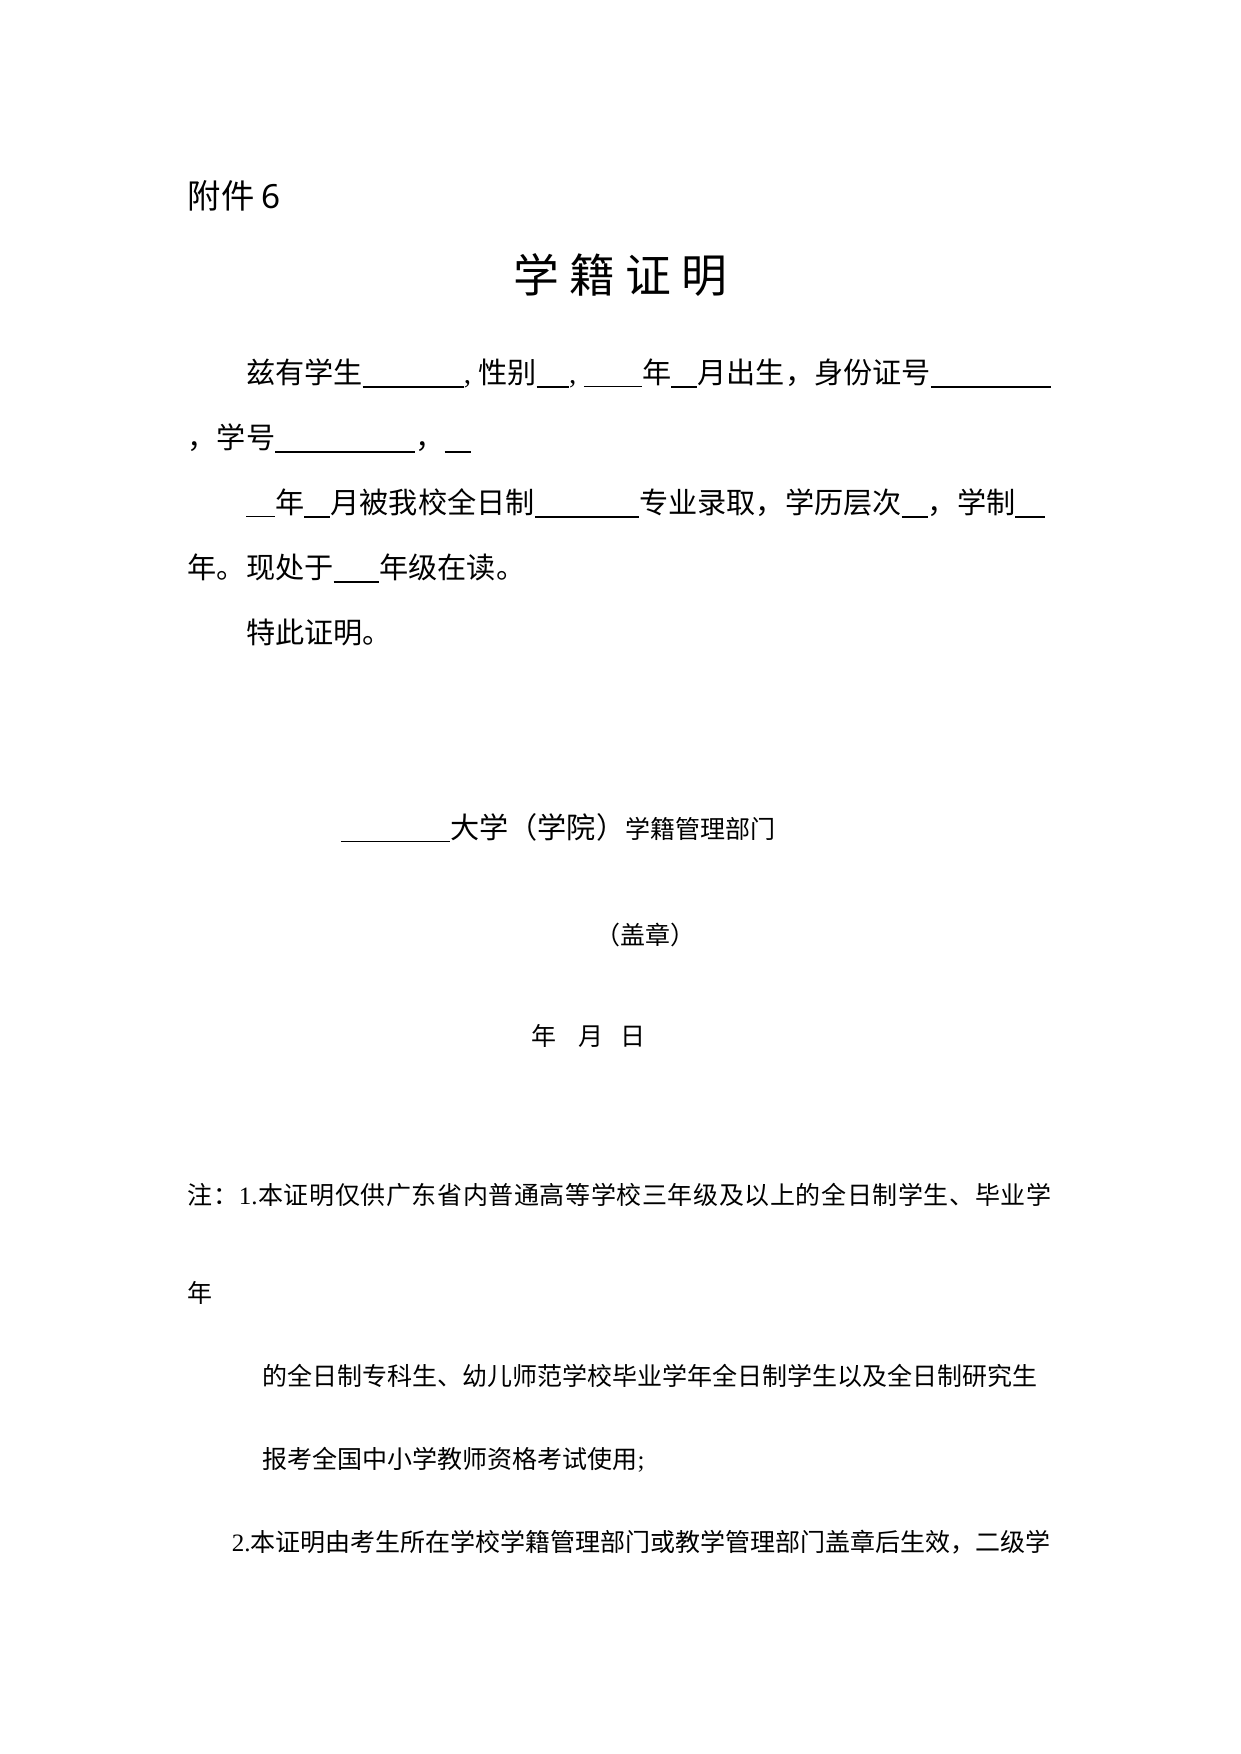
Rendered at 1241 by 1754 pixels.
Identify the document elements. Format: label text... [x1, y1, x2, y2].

text 大学（学院）学籍管理部门 [187, 794, 1053, 859]
text 兹有学生 , 性别 , 年 月出生，身份证号 ，学号 ， [187, 339, 1053, 469]
text 年 月 日 [187, 1002, 1053, 1067]
text 注：1.本证明仅供广东省内普通高等学校三年级及以上的全日制学生、毕业学年 [187, 1161, 1053, 1324]
text 特此证明。 [187, 599, 1053, 664]
text 年 月被我校全日制 专业录取，学历层次 ，学制 年。现处于 年级在读。 [187, 469, 1053, 599]
text 2.本证明由考生所在学校学籍管理部门或教学管理部门盖章后生效，二级学 [187, 1508, 1053, 1573]
text 的全日制专科生、幼儿师范学校毕业学年全日制学生以及全日制研究生 [187, 1342, 1053, 1407]
text （盖章） [187, 901, 1003, 966]
text 附件6 [187, 162, 1053, 227]
text 报考全国中小学教师资格考试使用; [187, 1425, 1053, 1490]
text 学 籍 证 明 [187, 227, 1053, 306]
